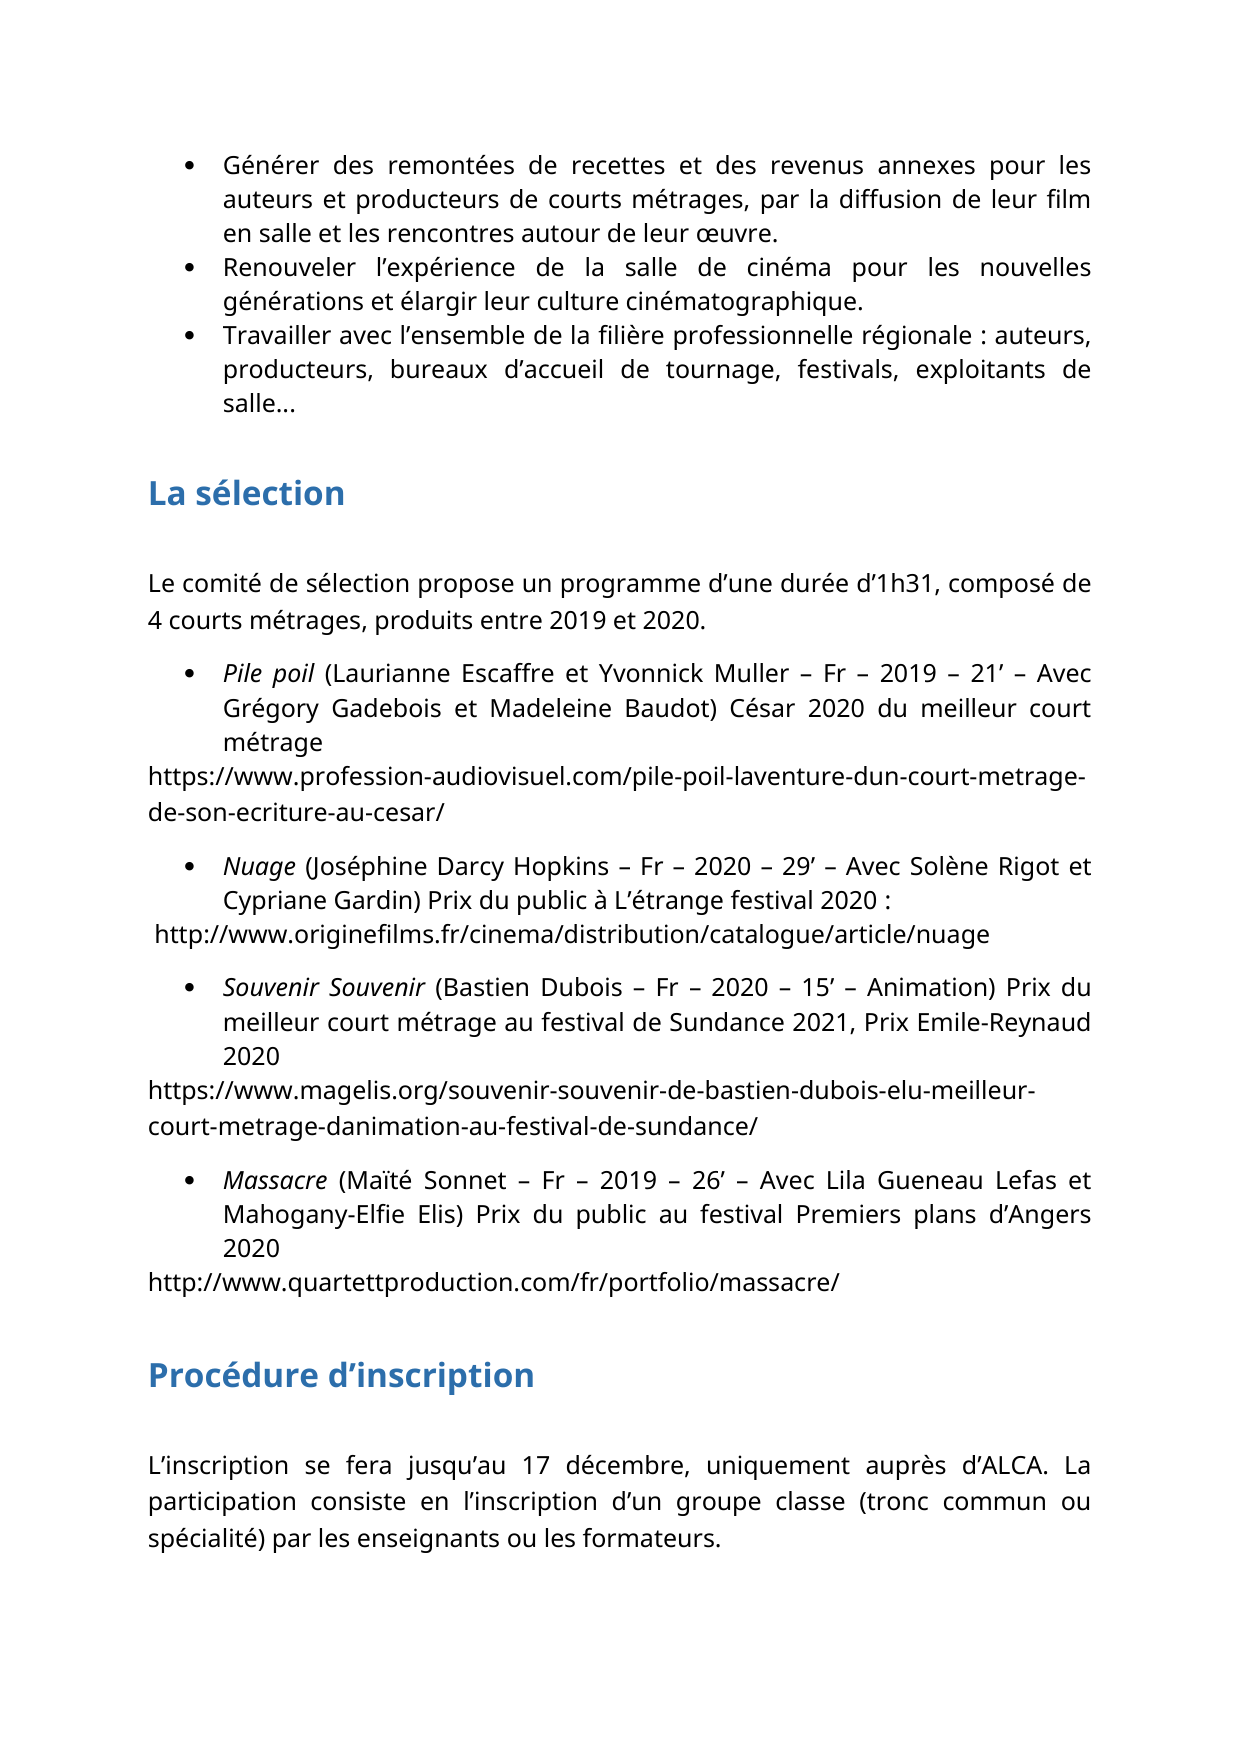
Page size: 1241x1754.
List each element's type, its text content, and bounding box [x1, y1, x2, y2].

text http://www.quartettproduction.com/fr/portfolio/massacre/ [148, 1265, 1093, 1299]
list Pile poil (Laurianne Escaffre et Yvonnick Muller – Fr – 2019 – 21’ – Avec Grégory Gadebois et Madeleine Baudot) César 2020 du meilleur court métrage [185, 656, 1093, 758]
list Travailler avec l’ensemble de la filière professionnelle régionale : auteurs, producteurs, bureaux d’accueil de tournage, festivals, exploitants de salle... [185, 318, 1093, 420]
list Massacre (Maïté Sonnet – Fr – 2019 – 26’ – Avec Lila Gueneau Lefas et Mahogany-Elfie Elis) Prix du public au festival Premiers plans d’Angers 2020 [185, 1162, 1093, 1265]
list Nuage (Joséphine Darcy Hopkins – Fr – 2020 – 29’ – Avec Solène Rigot et Cypriane Gardin) Prix du public à L’étrange festival 2020 : [185, 848, 1093, 917]
list Souvenir Souvenir (Bastien Dubois – Fr – 2020 – 15’ – Animation) Prix du meilleur court métrage au festival de Sundance 2021, Prix Emile-Reynaud 2020 [185, 970, 1093, 1072]
list Renouveler l’expérience de la salle de cinéma pour les nouvelles générations et élargir leur culture cinématographique. [185, 250, 1093, 318]
text L’inscription se fera jusqu’au 17 décembre, uniquement auprès d’ALCA. La participation consiste en l’inscription d’un groupe classe (tronc commun ou spécialité) par les enseignants ou les formateurs. [148, 1447, 1093, 1555]
text https://www.profession-audiovisuel.com/pile-poil-laventure-dun-court-metrage-de-son-ecriture-au-cesar/ [148, 758, 1093, 829]
subtitle Procédure d’inscription [148, 1351, 1093, 1397]
text http://www.originefilms.fr/cinema/distribution/catalogue/article/nuage [148, 917, 1093, 951]
subtitle La sélection [148, 470, 1093, 516]
text Le comité de sélection propose un programme d’une durée d’1h31, composé de 4 courts métrages, produits entre 2019 et 2020. [148, 566, 1093, 637]
text https://www.magelis.org/souvenir-souvenir-de-bastien-dubois-elu-meilleur-court-metrage-danimation-au-festival-de-sundance/ [148, 1072, 1093, 1143]
list Générer des remontées de recettes et des revenus annexes pour les auteurs et producteurs de courts métrages, par la diffusion de leur film en salle et les rencontres autour de leur œuvre. [185, 148, 1093, 250]
